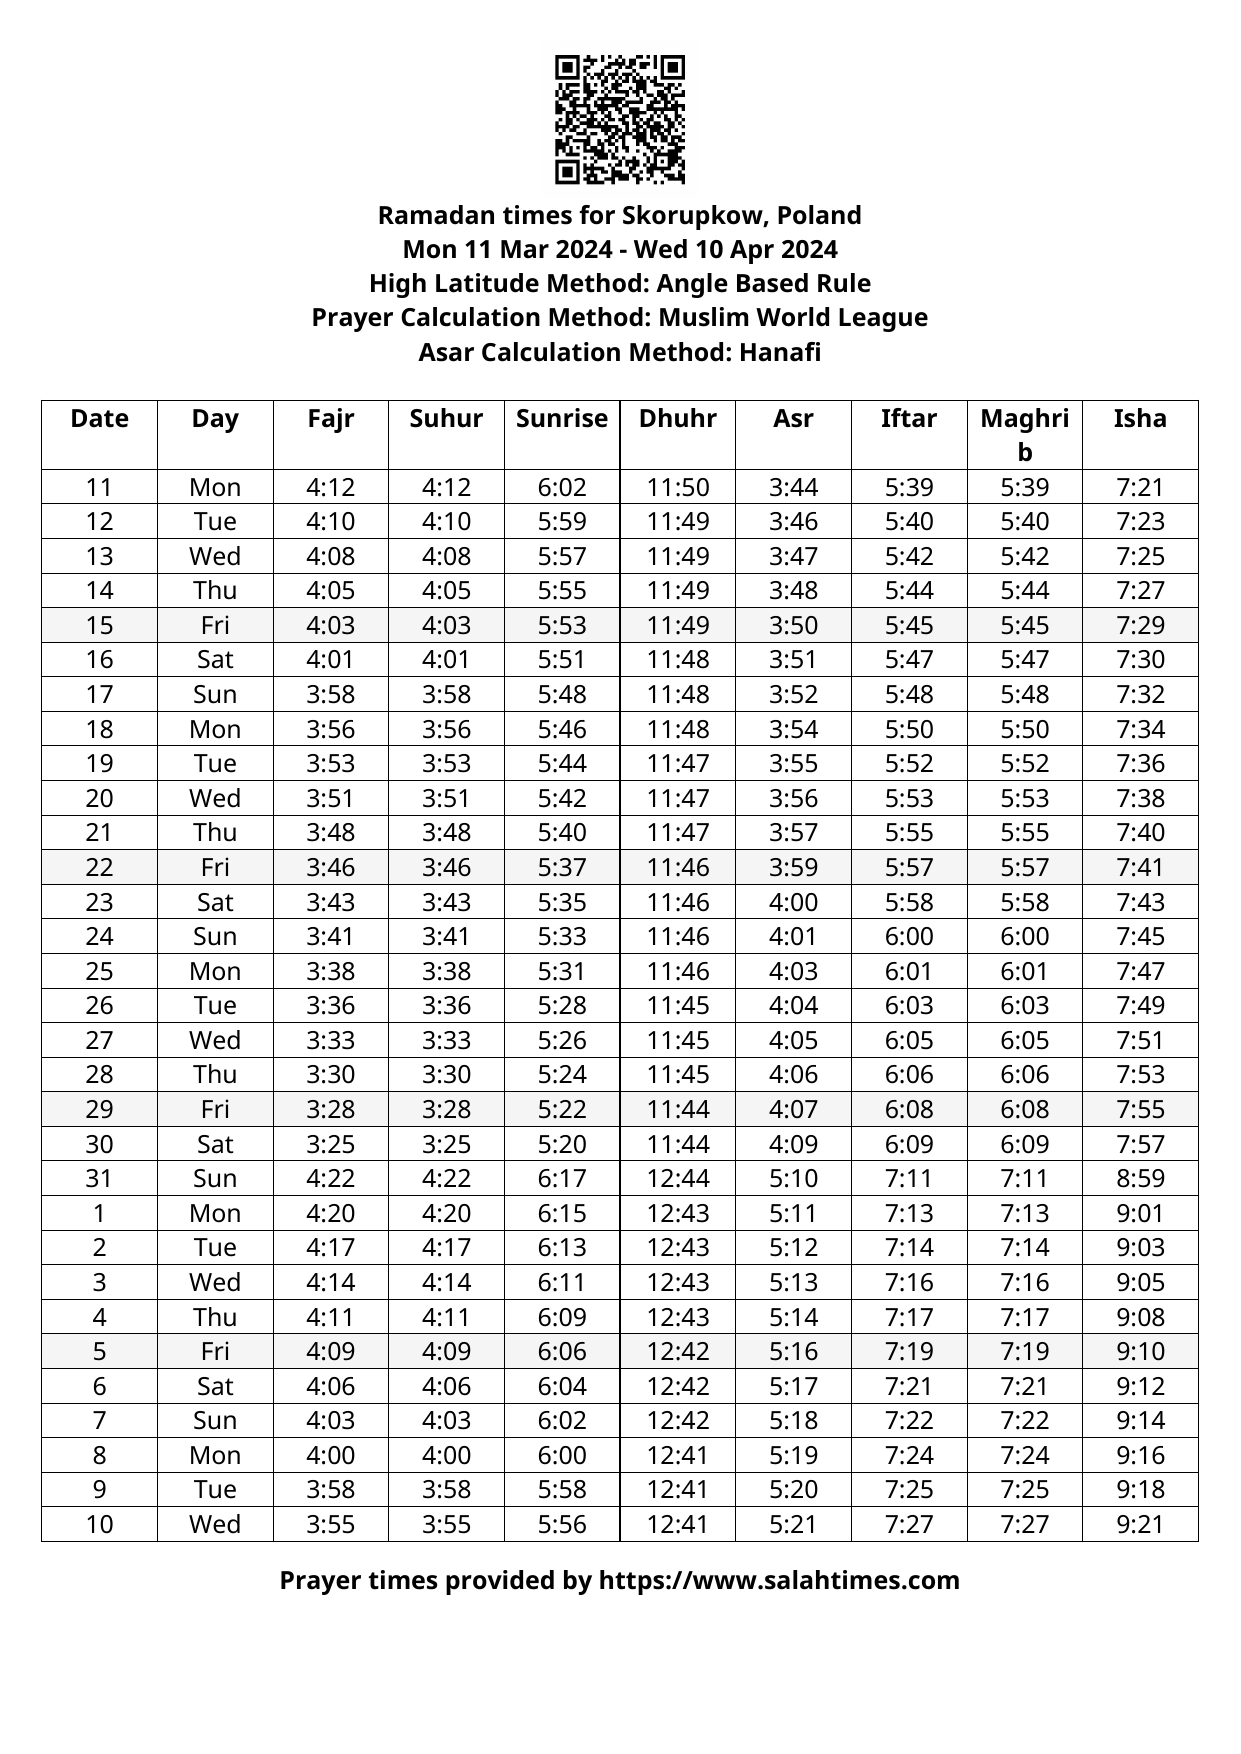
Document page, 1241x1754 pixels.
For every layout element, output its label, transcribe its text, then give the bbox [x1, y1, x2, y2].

table_cell 6:06 [505, 1334, 619, 1368]
table_cell 3:38 [389, 954, 504, 987]
table_cell 7:45 [1083, 919, 1198, 953]
table_cell 5:40 [852, 504, 967, 538]
table_cell 4:05 [274, 574, 388, 607]
table_cell 11:46 [621, 954, 735, 987]
table_cell 1 [42, 1196, 157, 1229]
table_cell 5:53 [968, 781, 1082, 814]
table_cell 7:27 [968, 1507, 1082, 1541]
table_cell 7:32 [1083, 677, 1198, 711]
table_cell 12:43 [621, 1231, 735, 1264]
table_cell 3:56 [736, 781, 851, 814]
table_cell 3:43 [274, 885, 388, 918]
table_cell 6 [42, 1369, 157, 1402]
table_cell 5:35 [505, 885, 619, 918]
table_cell 9:05 [1083, 1265, 1198, 1299]
table_cell 5:11 [736, 1196, 851, 1229]
table_cell 4:11 [274, 1300, 388, 1333]
table_cell 5:16 [736, 1334, 851, 1368]
table_cell 4:20 [274, 1196, 388, 1229]
table_cell 3:48 [274, 816, 388, 849]
table_cell 13 [42, 539, 157, 572]
table_cell 9:14 [1083, 1404, 1198, 1437]
table_cell 4:03 [389, 608, 504, 642]
table_cell 14 [42, 574, 157, 607]
table_cell 7:17 [968, 1300, 1082, 1333]
table_cell 12 [42, 504, 157, 538]
table_cell 23 [42, 885, 157, 918]
table_cell 5:47 [852, 643, 967, 676]
table_cell 5:45 [968, 608, 1082, 642]
table_cell 7:13 [852, 1196, 967, 1229]
table_cell 7:22 [968, 1404, 1082, 1437]
table_cell 25 [42, 954, 157, 987]
table_cell 9:18 [1083, 1473, 1198, 1506]
table_cell 5 [42, 1334, 157, 1368]
text High Latitude Method: Angle Based Rule [42, 266, 1198, 300]
table_cell Sat [158, 885, 273, 918]
table_cell 8 [42, 1438, 157, 1472]
table_cell 7:19 [852, 1334, 967, 1368]
table_cell Wed [158, 1265, 273, 1299]
table_cell 11:46 [621, 850, 735, 884]
table_cell 3 [42, 1265, 157, 1299]
table_cell Tue [158, 504, 273, 538]
table_cell 7:21 [968, 1369, 1082, 1402]
table_cell 5:48 [852, 677, 967, 711]
table_cell Sat [158, 643, 273, 676]
table_cell Fri [158, 1334, 273, 1368]
picture [542, 41, 699, 198]
table_cell 5:10 [736, 1161, 851, 1195]
table_cell 9 [42, 1473, 157, 1506]
table_cell 5:28 [505, 989, 619, 1022]
table_cell 5:50 [968, 712, 1082, 745]
table_cell 5:48 [968, 677, 1082, 711]
table_cell 5:12 [736, 1231, 851, 1264]
table_cell Mon [158, 1438, 273, 1472]
table_cell 7:29 [1083, 608, 1198, 642]
table_cell 12:41 [621, 1438, 735, 1472]
table_cell 6:00 [852, 919, 967, 953]
table_cell 5:50 [852, 712, 967, 745]
table_cell 11:44 [621, 1092, 735, 1126]
table_cell 9:16 [1083, 1438, 1198, 1472]
table_cell 6:04 [505, 1369, 619, 1402]
table_cell 12:43 [621, 1265, 735, 1299]
table_cell 4:01 [389, 643, 504, 676]
table_cell 22 [42, 850, 157, 884]
table_cell 5:42 [968, 539, 1082, 572]
table_cell 4:03 [389, 1404, 504, 1437]
table_cell 3:25 [274, 1127, 388, 1160]
table_cell 5:55 [852, 816, 967, 849]
table_header Dhuhr [621, 401, 735, 469]
table_cell 3:57 [736, 816, 851, 849]
table_cell Wed [158, 1507, 273, 1541]
table_cell 3:46 [274, 850, 388, 884]
text Asar Calculation Method: Hanafi [42, 334, 1198, 368]
table_cell 4:20 [389, 1196, 504, 1229]
table_cell Mon [158, 954, 273, 987]
table_cell 5:20 [736, 1473, 851, 1506]
table_cell Sun [158, 1161, 273, 1195]
table_cell Tue [158, 746, 273, 780]
table_cell 7:55 [1083, 1092, 1198, 1126]
table_cell 4:03 [736, 954, 851, 987]
table_cell Fri [158, 1092, 273, 1126]
table_cell 5:58 [505, 1473, 619, 1506]
table_cell 7:21 [852, 1369, 967, 1402]
table_cell 9:12 [1083, 1369, 1198, 1402]
table_cell 7:25 [852, 1473, 967, 1506]
table_cell 12:43 [621, 1300, 735, 1333]
table_cell 7:11 [852, 1161, 967, 1195]
text Prayer times provided by https://www.salahtimes.com [42, 1563, 1198, 1597]
table_header Suhur [389, 401, 504, 469]
table_header Isha [1083, 401, 1198, 469]
table_cell 27 [42, 1023, 157, 1057]
table_cell 5:52 [968, 746, 1082, 780]
table_cell 5:42 [505, 781, 619, 814]
table_cell Mon [158, 1196, 273, 1229]
table_cell 3:28 [274, 1092, 388, 1126]
table_cell 4:06 [736, 1058, 851, 1091]
table_cell 3:56 [274, 712, 388, 745]
table_cell 4:12 [389, 470, 504, 503]
table_cell 18 [42, 712, 157, 745]
table_cell 4:03 [274, 1404, 388, 1437]
table_cell 5:14 [736, 1300, 851, 1333]
table_cell 4:00 [389, 1438, 504, 1472]
table_cell 3:48 [736, 574, 851, 607]
table_cell 5:40 [505, 816, 619, 849]
table_cell 6:02 [505, 1404, 619, 1437]
table_cell Mon [158, 470, 273, 503]
table_cell 5:37 [505, 850, 619, 884]
table_cell 7:14 [852, 1231, 967, 1264]
table_cell 4:09 [389, 1334, 504, 1368]
table_cell 3:55 [389, 1507, 504, 1541]
table_cell 29 [42, 1092, 157, 1126]
table_cell 7:34 [1083, 712, 1198, 745]
table_cell Mon [158, 712, 273, 745]
table_cell 4:14 [274, 1265, 388, 1299]
table_cell 5:39 [852, 470, 967, 503]
table_cell Tue [158, 989, 273, 1022]
table_cell 6:03 [968, 989, 1082, 1022]
table_cell 5:55 [968, 816, 1082, 849]
table_cell Wed [158, 539, 273, 572]
text Ramadan times for Skorupkow, Poland [42, 198, 1198, 232]
table_cell 5:48 [505, 677, 619, 711]
table_cell 4:22 [389, 1161, 504, 1195]
table_cell 7:17 [852, 1300, 967, 1333]
table_cell 3:59 [736, 850, 851, 884]
table_cell 12:42 [621, 1404, 735, 1437]
table_cell 5:31 [505, 954, 619, 987]
table_cell 3:36 [389, 989, 504, 1022]
table_cell 3:51 [736, 643, 851, 676]
table_cell 7:27 [852, 1507, 967, 1541]
table_cell 3:33 [389, 1023, 504, 1057]
table_cell 3:52 [736, 677, 851, 711]
table_cell 12:42 [621, 1334, 735, 1368]
table_cell 7:22 [852, 1404, 967, 1437]
table_cell 5:58 [968, 885, 1082, 918]
table_cell 3:58 [274, 1473, 388, 1506]
table_cell Thu [158, 816, 273, 849]
table_cell 3:33 [274, 1023, 388, 1057]
table_cell 7:47 [1083, 954, 1198, 987]
table_cell 5:39 [968, 470, 1082, 503]
table_cell 7:16 [852, 1265, 967, 1299]
table_cell Thu [158, 1300, 273, 1333]
table_cell 4:04 [736, 989, 851, 1022]
table_cell 3:48 [389, 816, 504, 849]
table_cell 4:10 [389, 504, 504, 538]
table_cell 9:21 [1083, 1507, 1198, 1541]
table_cell 7:14 [968, 1231, 1082, 1264]
table_cell 3:53 [389, 746, 504, 780]
table_cell 3:36 [274, 989, 388, 1022]
table_cell 11:48 [621, 643, 735, 676]
table_cell 6:13 [505, 1231, 619, 1264]
table_cell 3:41 [389, 919, 504, 953]
table_header Day [158, 401, 273, 469]
table_cell 11:48 [621, 677, 735, 711]
table_cell 11:44 [621, 1127, 735, 1160]
table_header Date [42, 401, 157, 469]
table_cell Fri [158, 608, 273, 642]
table_cell 11:49 [621, 539, 735, 572]
table_cell 31 [42, 1161, 157, 1195]
table_cell 3:38 [274, 954, 388, 987]
table_header Fajr [274, 401, 388, 469]
table_cell Sat [158, 1127, 273, 1160]
table_cell 3:55 [274, 1507, 388, 1541]
table_cell 20 [42, 781, 157, 814]
table_cell 7:24 [852, 1438, 967, 1472]
table_cell 11:45 [621, 989, 735, 1022]
table_cell 5:56 [505, 1507, 619, 1541]
table_cell 4:01 [736, 919, 851, 953]
table_cell 7:16 [968, 1265, 1082, 1299]
table_cell 7:27 [1083, 574, 1198, 607]
table_cell 6:00 [968, 919, 1082, 953]
table_cell Wed [158, 1023, 273, 1057]
table_cell 30 [42, 1127, 157, 1160]
table_cell 4:09 [274, 1334, 388, 1368]
table_cell 9:01 [1083, 1196, 1198, 1229]
table_cell 7:30 [1083, 643, 1198, 676]
table_cell 7:24 [968, 1438, 1082, 1472]
table_header Asr [736, 401, 851, 469]
table_cell 4:17 [389, 1231, 504, 1264]
table_cell 26 [42, 989, 157, 1022]
table_cell 11:47 [621, 746, 735, 780]
table_cell 11:46 [621, 885, 735, 918]
table_cell 7:38 [1083, 781, 1198, 814]
table_cell 3:30 [274, 1058, 388, 1091]
table_cell 4:03 [274, 608, 388, 642]
table_cell 5:58 [852, 885, 967, 918]
table_cell 7:36 [1083, 746, 1198, 780]
table_cell Sat [158, 1369, 273, 1402]
table_cell 4:00 [736, 885, 851, 918]
table_cell 4:06 [389, 1369, 504, 1402]
table_cell 7:13 [968, 1196, 1082, 1229]
table_cell 5:52 [852, 746, 967, 780]
table_cell 7 [42, 1404, 157, 1437]
table_cell 11:49 [621, 608, 735, 642]
table_cell 6:01 [852, 954, 967, 987]
table_cell 5:24 [505, 1058, 619, 1091]
table_cell 3:53 [274, 746, 388, 780]
table_cell 4:17 [274, 1231, 388, 1264]
table_cell 5:17 [736, 1369, 851, 1402]
text Mon 11 Mar 2024 - Wed 10 Apr 2024 [42, 232, 1198, 266]
table_cell 7:25 [1083, 539, 1198, 572]
table_cell 28 [42, 1058, 157, 1091]
table_cell 5:44 [968, 574, 1082, 607]
table_cell Thu [158, 574, 273, 607]
table_cell 2 [42, 1231, 157, 1264]
table_header Iftar [852, 401, 967, 469]
table_cell 4:22 [274, 1161, 388, 1195]
table_cell 4:00 [274, 1438, 388, 1472]
table_cell 7:43 [1083, 885, 1198, 918]
table_cell 5:57 [505, 539, 619, 572]
table_cell 3:47 [736, 539, 851, 572]
table_cell 15 [42, 608, 157, 642]
table_cell 6:08 [852, 1092, 967, 1126]
table_cell 6:09 [505, 1300, 619, 1333]
table_cell 3:55 [736, 746, 851, 780]
table_cell 12:44 [621, 1161, 735, 1195]
table_cell 6:09 [852, 1127, 967, 1160]
table_cell 9:08 [1083, 1300, 1198, 1333]
table_cell 7:51 [1083, 1023, 1198, 1057]
table_header Sunrise [505, 401, 619, 469]
table_cell 7:57 [1083, 1127, 1198, 1160]
table_cell 7:25 [968, 1473, 1082, 1506]
table_cell 24 [42, 919, 157, 953]
table_cell 3:28 [389, 1092, 504, 1126]
table_cell Wed [158, 781, 273, 814]
table_cell 8:59 [1083, 1161, 1198, 1195]
table_cell 6:06 [852, 1058, 967, 1091]
table_cell 5:18 [736, 1404, 851, 1437]
table_cell 5:46 [505, 712, 619, 745]
table_cell 3:44 [736, 470, 851, 503]
table_cell 12:41 [621, 1473, 735, 1506]
table_cell 5:51 [505, 643, 619, 676]
table_cell 3:58 [389, 677, 504, 711]
table_cell 11:49 [621, 574, 735, 607]
table_cell 5:47 [968, 643, 1082, 676]
table_cell 5:40 [968, 504, 1082, 538]
table_cell 5:26 [505, 1023, 619, 1057]
table_cell 7:40 [1083, 816, 1198, 849]
table_cell 6:08 [968, 1092, 1082, 1126]
table_header Maghrib [968, 401, 1082, 469]
table_cell Tue [158, 1473, 273, 1506]
table_cell 7:41 [1083, 850, 1198, 884]
table_cell 3:58 [274, 677, 388, 711]
table_cell 5:22 [505, 1092, 619, 1126]
table_cell 9:10 [1083, 1334, 1198, 1368]
table_cell 3:46 [389, 850, 504, 884]
table_cell 4:05 [389, 574, 504, 607]
text Prayer Calculation Method: Muslim World League [42, 300, 1198, 334]
table_cell 5:55 [505, 574, 619, 607]
table_cell 21 [42, 816, 157, 849]
table_cell 11 [42, 470, 157, 503]
table_cell 4:01 [274, 643, 388, 676]
table_cell 17 [42, 677, 157, 711]
table_cell 4:08 [274, 539, 388, 572]
table_cell 11:46 [621, 919, 735, 953]
table_cell 10 [42, 1507, 157, 1541]
table_cell 7:23 [1083, 504, 1198, 538]
table_cell 6:17 [505, 1161, 619, 1195]
table_cell 7:21 [1083, 470, 1198, 503]
table_cell 5:53 [505, 608, 619, 642]
table_cell 12:43 [621, 1196, 735, 1229]
table_cell 6:15 [505, 1196, 619, 1229]
table_cell 3:43 [389, 885, 504, 918]
table_cell 6:03 [852, 989, 967, 1022]
table_cell 3:41 [274, 919, 388, 953]
table_cell 5:44 [852, 574, 967, 607]
table_cell 11:47 [621, 816, 735, 849]
table_cell 4:05 [736, 1023, 851, 1057]
table_cell 3:46 [736, 504, 851, 538]
table_cell 4:07 [736, 1092, 851, 1126]
table_cell 7:11 [968, 1161, 1082, 1195]
table_cell 6:01 [968, 954, 1082, 987]
table_cell 11:45 [621, 1058, 735, 1091]
table_cell 4:14 [389, 1265, 504, 1299]
table_cell 5:45 [852, 608, 967, 642]
table_cell 5:42 [852, 539, 967, 572]
table_cell 3:51 [274, 781, 388, 814]
table_cell 7:53 [1083, 1058, 1198, 1091]
table_cell 6:05 [852, 1023, 967, 1057]
table_cell 9:03 [1083, 1231, 1198, 1264]
table_cell 5:44 [505, 746, 619, 780]
table_cell 4 [42, 1300, 157, 1333]
table_cell 16 [42, 643, 157, 676]
table_cell 5:33 [505, 919, 619, 953]
table_cell 11:47 [621, 781, 735, 814]
table_cell 3:54 [736, 712, 851, 745]
table_cell 3:30 [389, 1058, 504, 1091]
table_cell 6:11 [505, 1265, 619, 1299]
table_cell Thu [158, 1058, 273, 1091]
table_cell 4:09 [736, 1127, 851, 1160]
table_cell 5:19 [736, 1438, 851, 1472]
table_cell 5:59 [505, 504, 619, 538]
table_cell 4:12 [274, 470, 388, 503]
table_cell 3:50 [736, 608, 851, 642]
table_cell 6:02 [505, 470, 619, 503]
table_cell 5:53 [852, 781, 967, 814]
table_cell Sun [158, 1404, 273, 1437]
table_cell Sun [158, 677, 273, 711]
table_cell 5:57 [852, 850, 967, 884]
table_cell 5:20 [505, 1127, 619, 1160]
table_cell 5:13 [736, 1265, 851, 1299]
table_cell 3:51 [389, 781, 504, 814]
table_cell 5:21 [736, 1507, 851, 1541]
table_cell 11:45 [621, 1023, 735, 1057]
table_cell 11:48 [621, 712, 735, 745]
table_cell 4:11 [389, 1300, 504, 1333]
table_cell 19 [42, 746, 157, 780]
table_cell 4:08 [389, 539, 504, 572]
table_cell 7:19 [968, 1334, 1082, 1368]
table_cell 4:06 [274, 1369, 388, 1402]
table_cell 12:41 [621, 1507, 735, 1541]
table_cell 3:56 [389, 712, 504, 745]
table_cell 6:00 [505, 1438, 619, 1472]
table_cell 5:57 [968, 850, 1082, 884]
table_cell 7:49 [1083, 989, 1198, 1022]
table_cell 6:05 [968, 1023, 1082, 1057]
table_cell 6:09 [968, 1127, 1082, 1160]
table_cell Tue [158, 1231, 273, 1264]
table_cell 11:50 [621, 470, 735, 503]
table_cell 4:10 [274, 504, 388, 538]
table_cell 3:58 [389, 1473, 504, 1506]
table_cell Sun [158, 919, 273, 953]
table_cell 12:42 [621, 1369, 735, 1402]
table_cell 3:25 [389, 1127, 504, 1160]
table_cell 6:06 [968, 1058, 1082, 1091]
table_cell Fri [158, 850, 273, 884]
table_cell 11:49 [621, 504, 735, 538]
